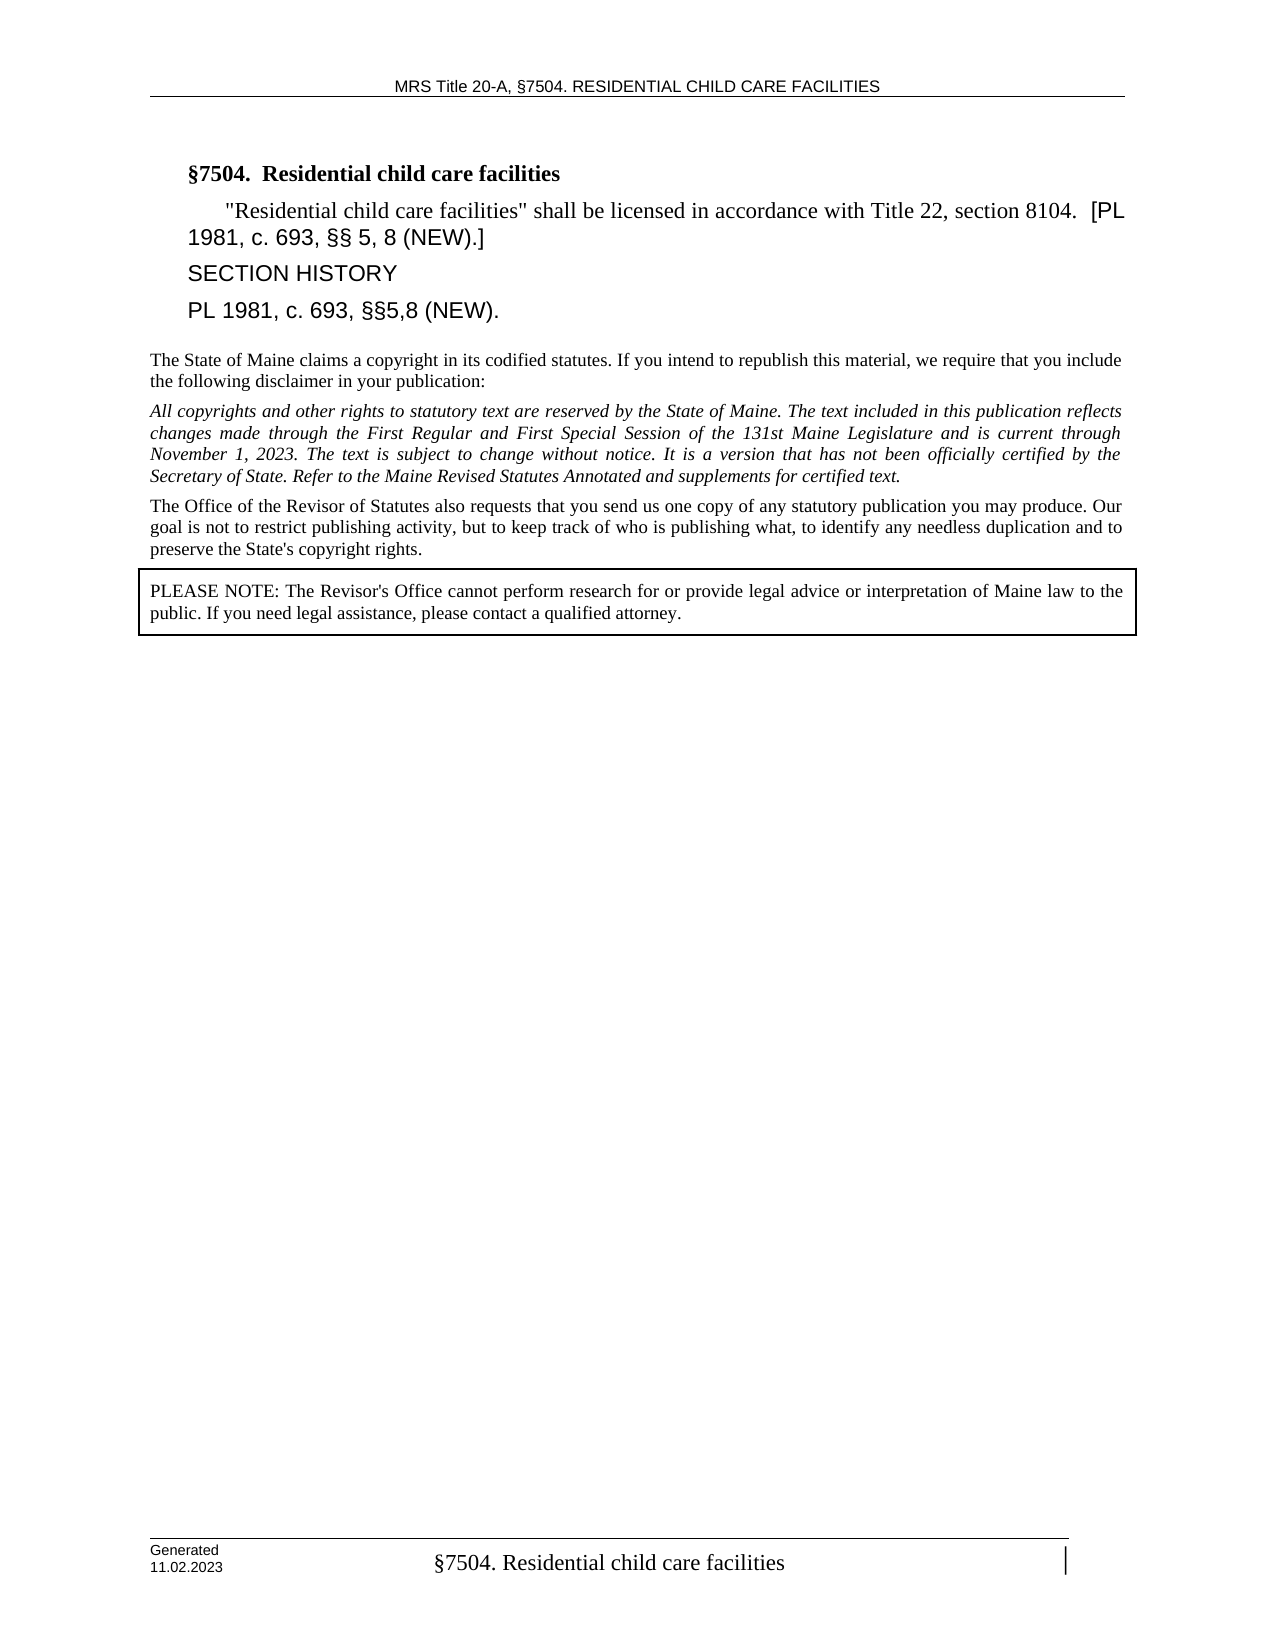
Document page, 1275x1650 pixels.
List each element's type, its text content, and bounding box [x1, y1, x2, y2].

text The Office of the Revisor of Statutes also requests that you send us one copy of any statutory publication you may produce. Our goal is not to restrict publishing activity, but to keep track of who is publishing what, to identify any needless duplication and to preserve the State's copyright rights. [150, 494, 1125, 559]
text PL 1981, c. 693, §§5,8 (NEW). [187, 297, 1125, 323]
text "Residential child care facilities" shall be licensed in accordance with Title 22, section 8104. [PL 1981, c. 693, §§ 5, 8 (NEW).] [187, 197, 1125, 250]
text §7504. Residential child care facilities [187, 160, 1125, 187]
text SECTION HISTORY [187, 260, 1125, 287]
text All copyrights and other rights to statutory text are reserved by the State of Maine. The text included in this publication reflects changes made through the First Regular and First Special Session of the 131st Maine Legislature and is current through November 1, 2023 . The text is subject to change without notice. It is a version that has not been officially certified by the Secretary of State. Refer to the Maine Revised Statutes Annotated and supplements for certified text. [150, 400, 1125, 486]
text PLEASE NOTE: The Revisor's Office cannot perform research for or provide legal advice or interpretation of Maine law to the public. If you need legal assistance, please contact a qualified attorney. [140, 570, 1135, 634]
text The State of Maine claims a copyright in its codified statutes. If you intend to republish this material, we require that you include the following disclaimer in your publication: [150, 348, 1125, 392]
